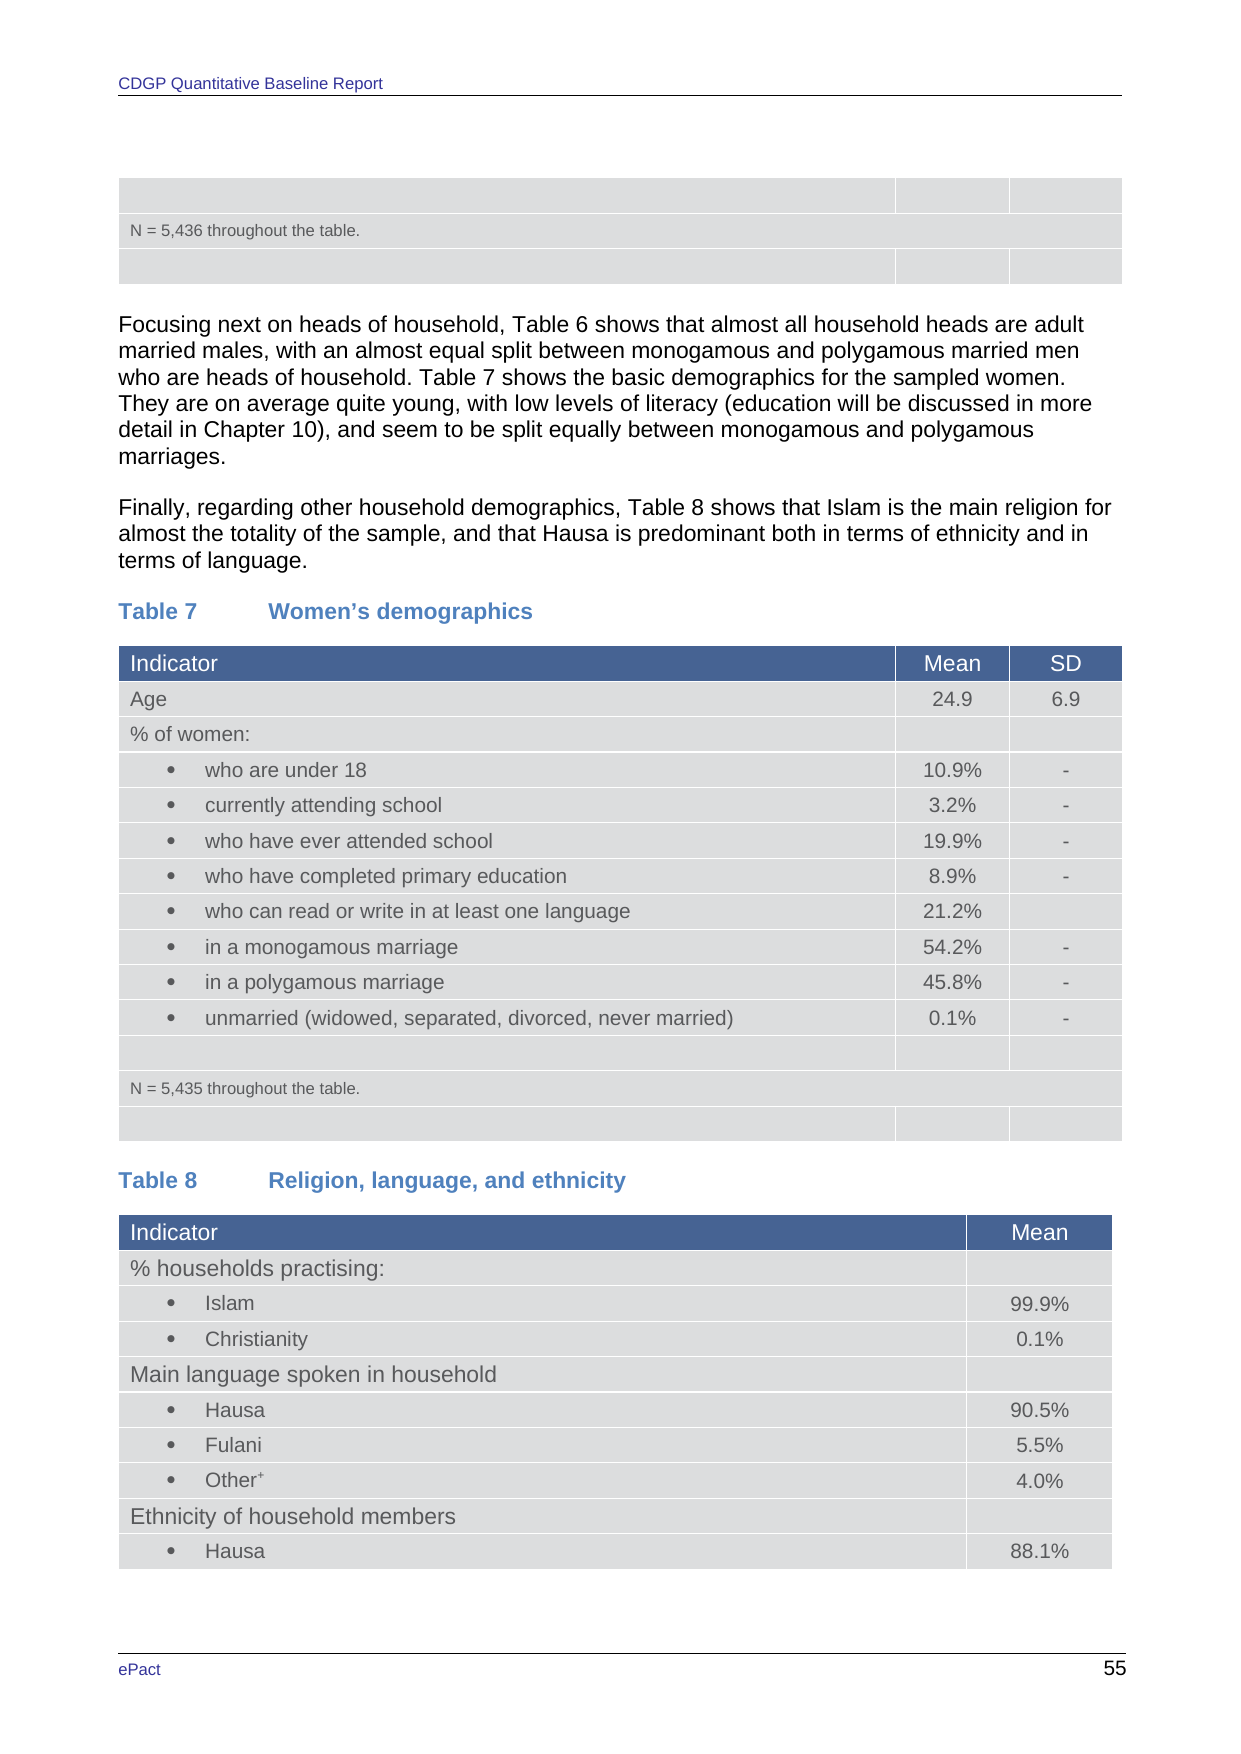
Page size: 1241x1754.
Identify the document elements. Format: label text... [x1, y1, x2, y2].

table_cell - [1010, 1000, 1122, 1035]
table_cell 45.8% [896, 965, 1009, 999]
table_cell [119, 1107, 895, 1141]
table_cell who have completed primary education [119, 859, 895, 893]
table_cell 88.1% [967, 1534, 1112, 1568]
table_cell Christianity [119, 1322, 966, 1356]
table_cell 5.5% [967, 1428, 1112, 1462]
table_cell - [1010, 823, 1122, 858]
table_cell [1010, 717, 1122, 751]
table_cell [1010, 894, 1122, 928]
table_cell [119, 249, 895, 283]
table_cell in a polygamous marriage [119, 965, 895, 999]
table_cell 54.2% [896, 930, 1009, 964]
table_cell Hausa [119, 1393, 966, 1427]
table_cell 99.9% [967, 1286, 1112, 1321]
table_cell [896, 249, 1009, 283]
table_cell [896, 717, 1009, 751]
table_cell 19.9% [896, 823, 1009, 858]
table_cell [896, 178, 1009, 213]
table_cell Main language spoken in household [119, 1357, 966, 1391]
table_cell Other+ [119, 1463, 966, 1498]
table_cell 90.5% [967, 1393, 1112, 1427]
table_cell [1010, 1107, 1122, 1141]
table_cell in a monogamous marriage [119, 930, 895, 964]
text Focusing next on heads of household, Table 6 shows that almost all household heads are adult married males, with an almost equal split between monogamous and polygamous married men who are heads of household. Table 7 shows the basic demographics for the sampled women. They are on average quite young, with low levels of literacy (education will be discussed in more detail in Chapter 10), and seem to be split equally between monogamous and polygamous marriages. [118, 311, 1122, 469]
table_cell Fulani [119, 1428, 966, 1462]
table_cell 8.9% [896, 859, 1009, 893]
table_cell Hausa [119, 1534, 966, 1568]
table_cell N = 5,436 throughout the table. [119, 214, 1122, 248]
table_cell unmarried (widowed, separated, divorced, never married) [119, 1000, 895, 1035]
table_cell [119, 178, 895, 213]
table_cell who are under 18 [119, 753, 895, 787]
table_cell N = 5,435 throughout the table. [119, 1071, 1122, 1106]
table_cell 24.9 [896, 682, 1009, 716]
table_cell [1010, 178, 1122, 213]
table_cell Ethnicity of household members [119, 1499, 966, 1533]
table_cell 6.9 [1010, 682, 1122, 716]
table_cell currently attending school [119, 788, 895, 822]
table_cell [967, 1251, 1112, 1285]
table_cell who have ever attended school [119, 823, 895, 858]
table_cell [896, 1107, 1009, 1141]
table_header Mean [967, 1215, 1112, 1250]
table_cell 10.9% [896, 753, 1009, 787]
table_header Indicator [119, 1215, 966, 1250]
table_header Indicator [119, 646, 895, 681]
table_cell [1010, 1036, 1122, 1070]
table_cell 4.0% [967, 1463, 1112, 1498]
table_cell [967, 1357, 1112, 1391]
table_cell 0.1% [967, 1322, 1112, 1356]
table_cell [119, 1036, 895, 1070]
text Finally, regarding other household demographics, Table 8 shows that Islam is the main religion for almost the totality of the sample, and that Hausa is predominant both in terms of ethnicity and in terms of language. [118, 494, 1122, 573]
table_cell - [1010, 753, 1122, 787]
table_cell Islam [119, 1286, 966, 1321]
table_cell [896, 1036, 1009, 1070]
table_cell [967, 1499, 1112, 1533]
table_cell 21.2% [896, 894, 1009, 928]
table_cell - [1010, 965, 1122, 999]
table_cell who can read or write in at least one language [119, 894, 895, 928]
table_cell Age [119, 682, 895, 716]
table_cell % of women: [119, 717, 895, 751]
table_header SD [1010, 646, 1122, 681]
table_cell - [1010, 930, 1122, 964]
table_cell - [1010, 859, 1122, 893]
table_cell - [1010, 788, 1122, 822]
table_cell 0.1% [896, 1000, 1009, 1035]
table_cell [1010, 249, 1122, 283]
table_header Mean [896, 646, 1009, 681]
table_cell % households practising: [119, 1251, 966, 1285]
table_cell 3.2% [896, 788, 1009, 822]
